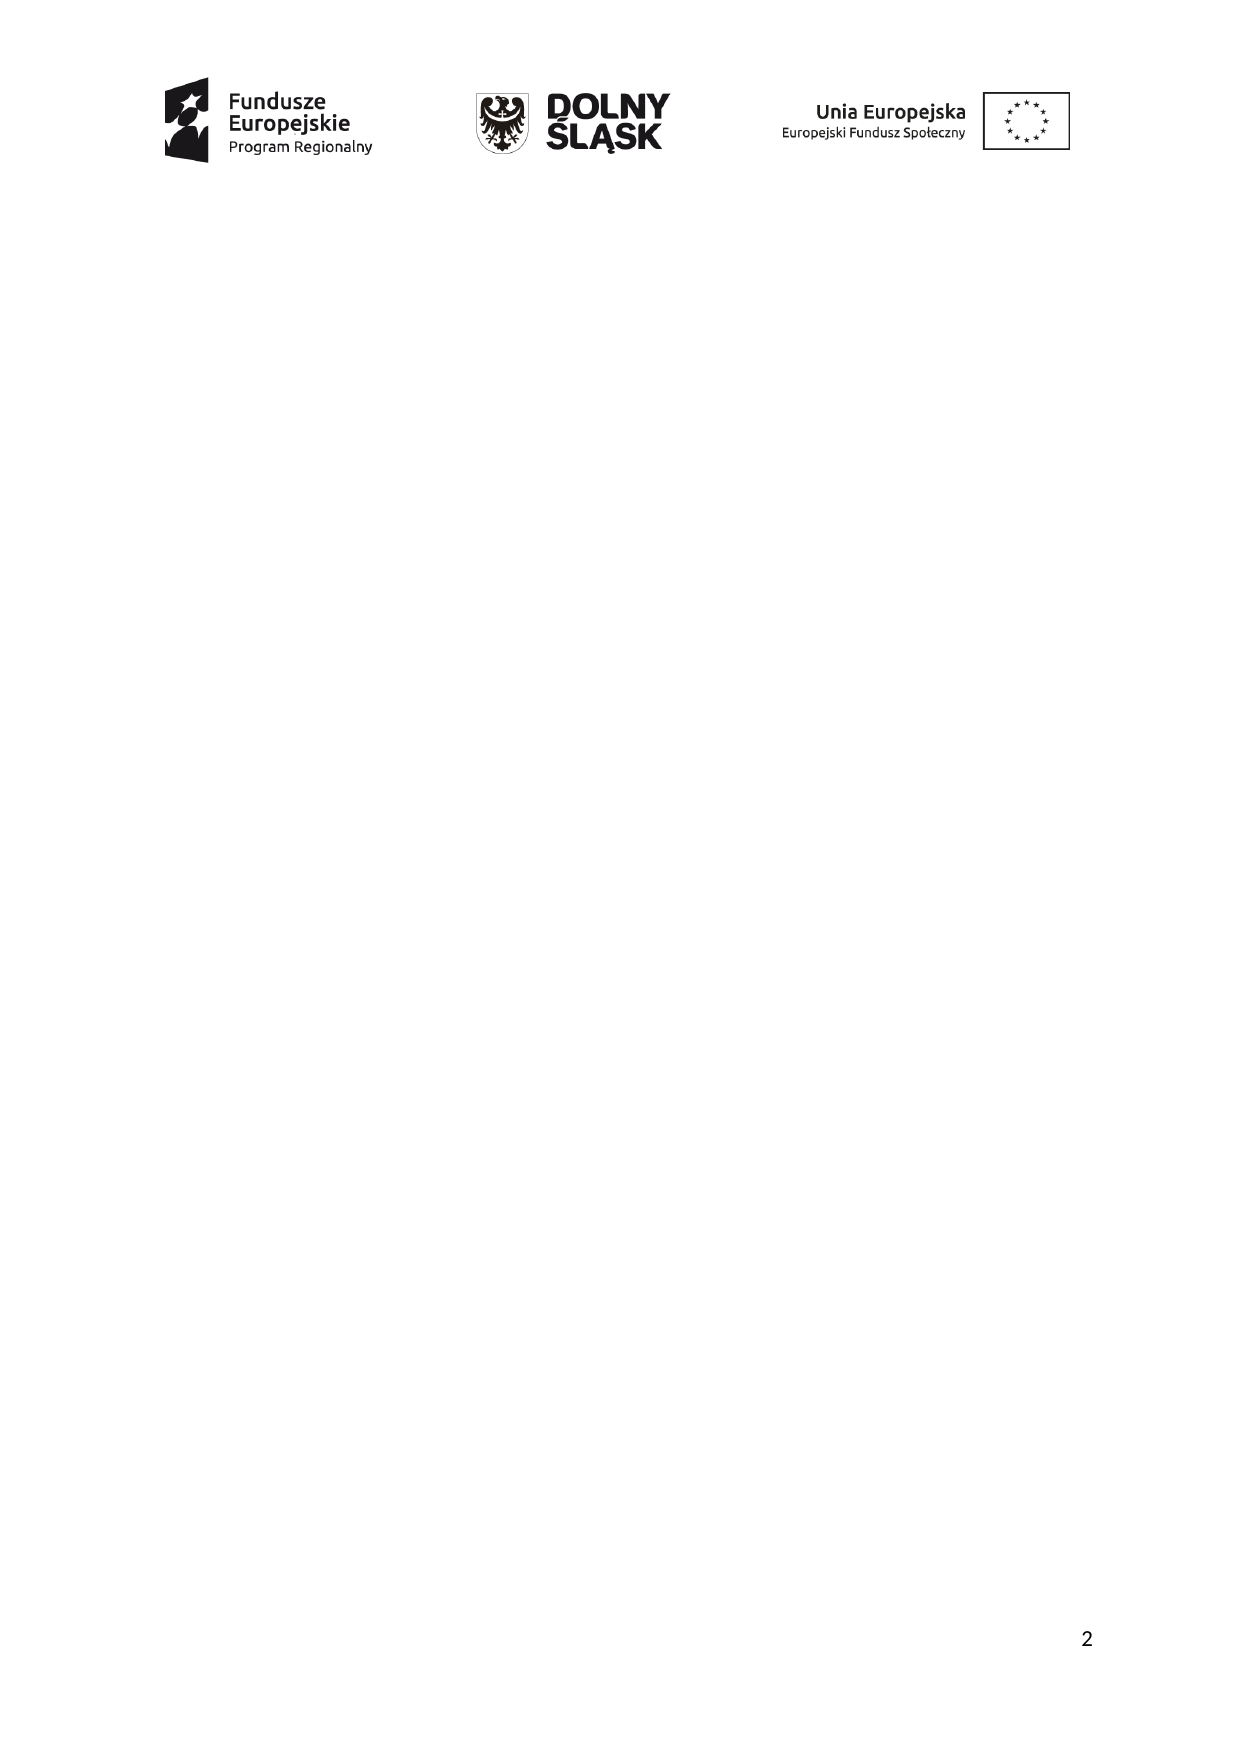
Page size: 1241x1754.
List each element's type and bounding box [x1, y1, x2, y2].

picture [147, 73, 1092, 168]
